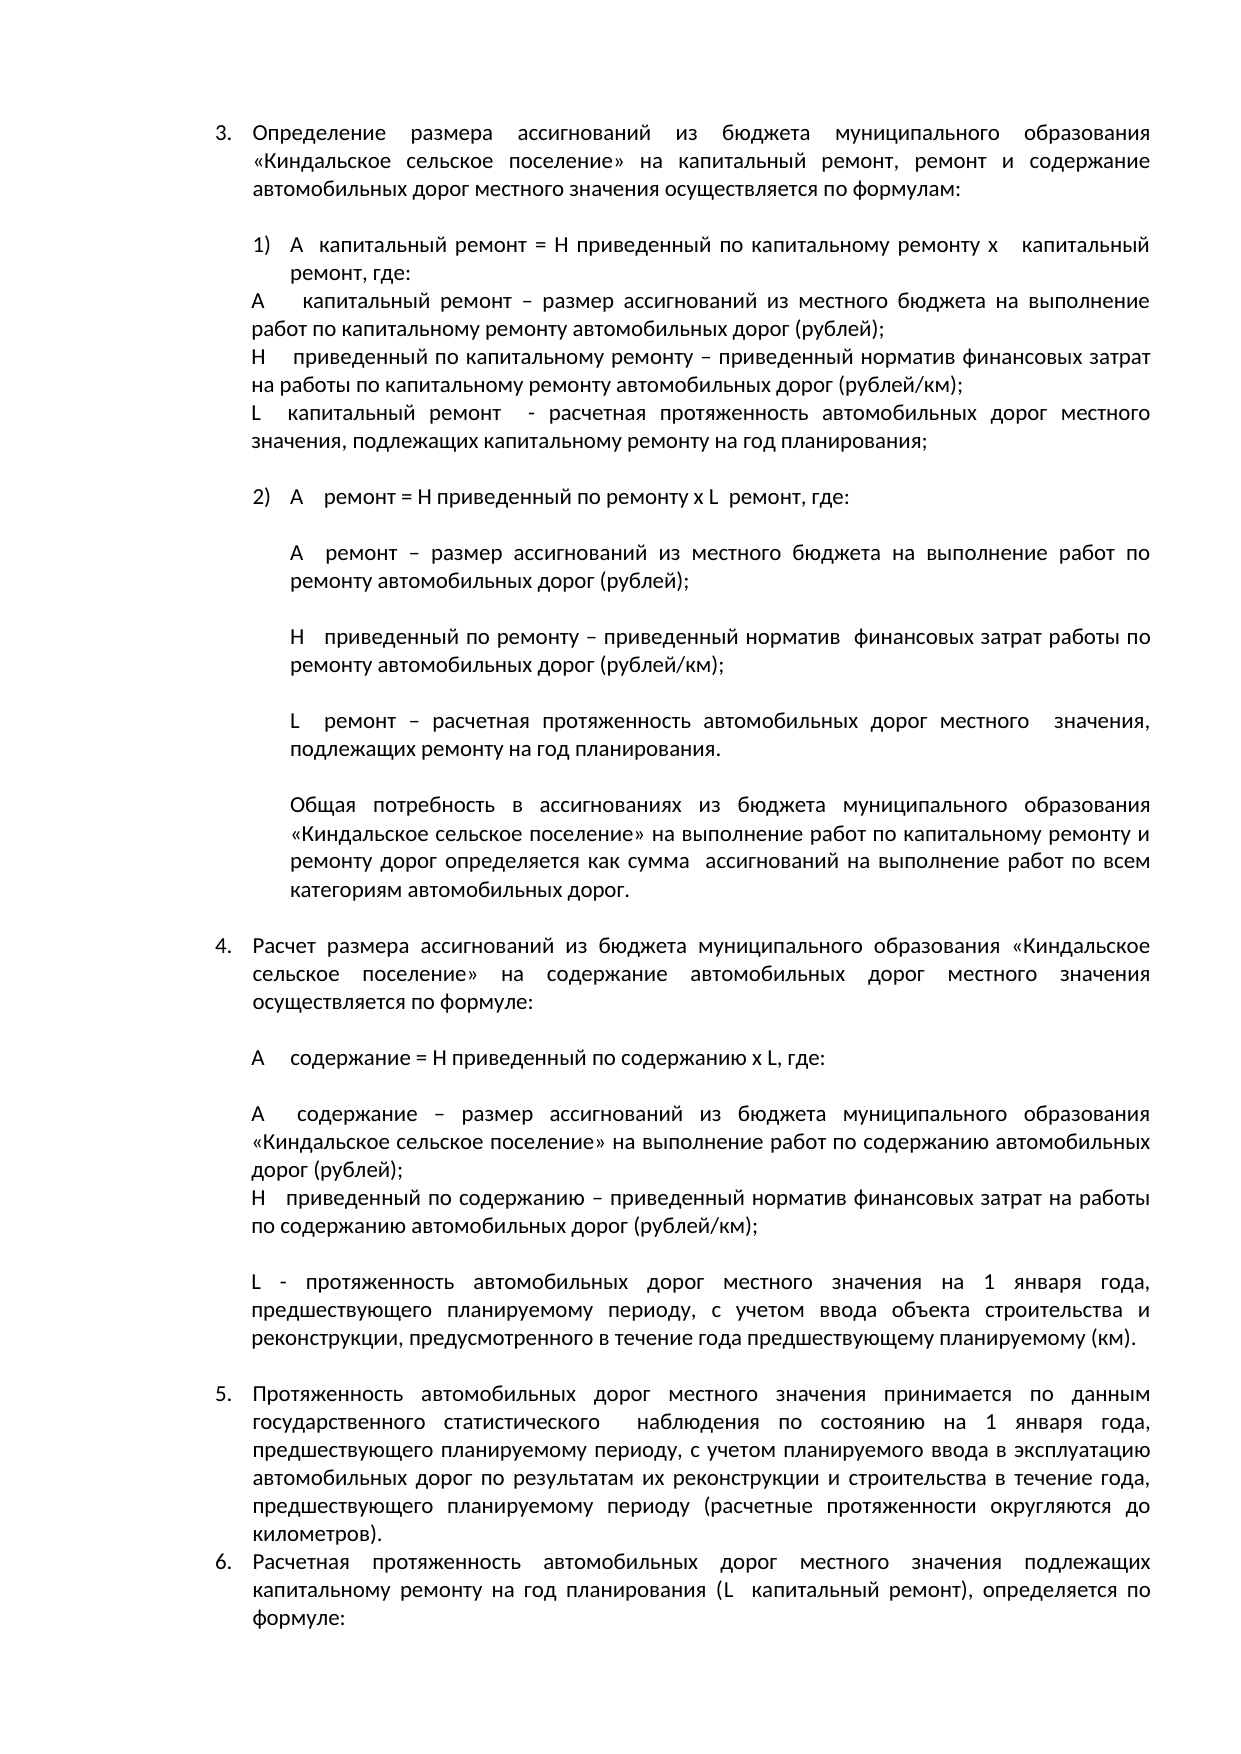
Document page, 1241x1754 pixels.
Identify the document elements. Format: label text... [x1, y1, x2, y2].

text Н приведенный по содержанию – приведенный норматив финансовых затрат на работы по содержанию автомобильных дорог (рублей/км); [251, 1183, 1152, 1239]
text L капитальный ремонт - расчетная протяженность автомобильных дорог местного значения, подлежащих капитальному ремонту на год планирования; [251, 398, 1152, 454]
text L ремонт – расчетная протяженность автомобильных дорог местного значения, подлежащих ремонту на год планирования. [290, 707, 1152, 763]
text Общая потребность в ассигнованиях из бюджета муниципального образования «Киндальское сельское поселение» на выполнение работ по капитальному ремонту и ремонту дорог определяется как сумма ассигнований на выполнение работ по всем категориям автомобильных дорог. [290, 791, 1152, 903]
text Н приведенный по капитальному ремонту – приведенный норматив финансовых затрат на работы по капитальному ремонту автомобильных дорог (рублей/км); [251, 342, 1152, 398]
list А капитальный ремонт = Н приведенный по капитальному ремонту х капитальный ремонт, где: [252, 230, 1152, 286]
text Н приведенный по ремонту – приведенный норматив финансовых затрат работы по ремонту автомобильных дорог (рублей/км); [290, 622, 1152, 678]
text L - протяженность автомобильных дорог местного значения на 1 января года, предшествующего планируемому периоду, с учетом ввода объекта строительства и реконструкции, предусмотренного в течение года предшествующему планируемому (км). [251, 1267, 1152, 1351]
text А содержание = Н приведенный по содержанию х L, где: [251, 1043, 1152, 1071]
list Протяженность автомобильных дорог местного значения принимается по данным государственного статистического наблюдения по состоянию на 1 января года, предшествующего планируемому периоду, с учетом планируемого ввода в эксплуатацию автомобильных дорог по результатам их реконструкции и строительства в течение года, предшествующего планируемому периоду (расчетные протяженности округляются до километров). [215, 1379, 1152, 1547]
list Определение размера ассигнований из бюджета муниципального образования «Киндальское сельское поселение» на капитальный ремонт, ремонт и содержание автомобильных дорог местного значения осуществляется по формулам: [215, 118, 1152, 202]
list А ремонт = Н приведенный по ремонту х L ремонт, где: [252, 482, 1152, 510]
text А содержание – размер ассигнований из бюджета муниципального образования «Киндальское сельское поселение» на выполнение работ по содержанию автомобильных дорог (рублей); [251, 1099, 1152, 1183]
list Расчетная протяженность автомобильных дорог местного значения подлежащих капитальному ремонту на год планирования (L капитальный ремонт), определяется по формуле: [215, 1547, 1152, 1631]
text А капитальный ремонт – размер ассигнований из местного бюджета на выполнение работ по капитальному ремонту автомобильных дорог (рублей); [251, 286, 1152, 342]
text А ремонт – размер ассигнований из местного бюджета на выполнение работ по ремонту автомобильных дорог (рублей); [290, 538, 1152, 594]
list Расчет размера ассигнований из бюджета муниципального образования «Киндальское сельское поселение» на содержание автомобильных дорог местного значения осуществляется по формуле: [215, 931, 1152, 1015]
